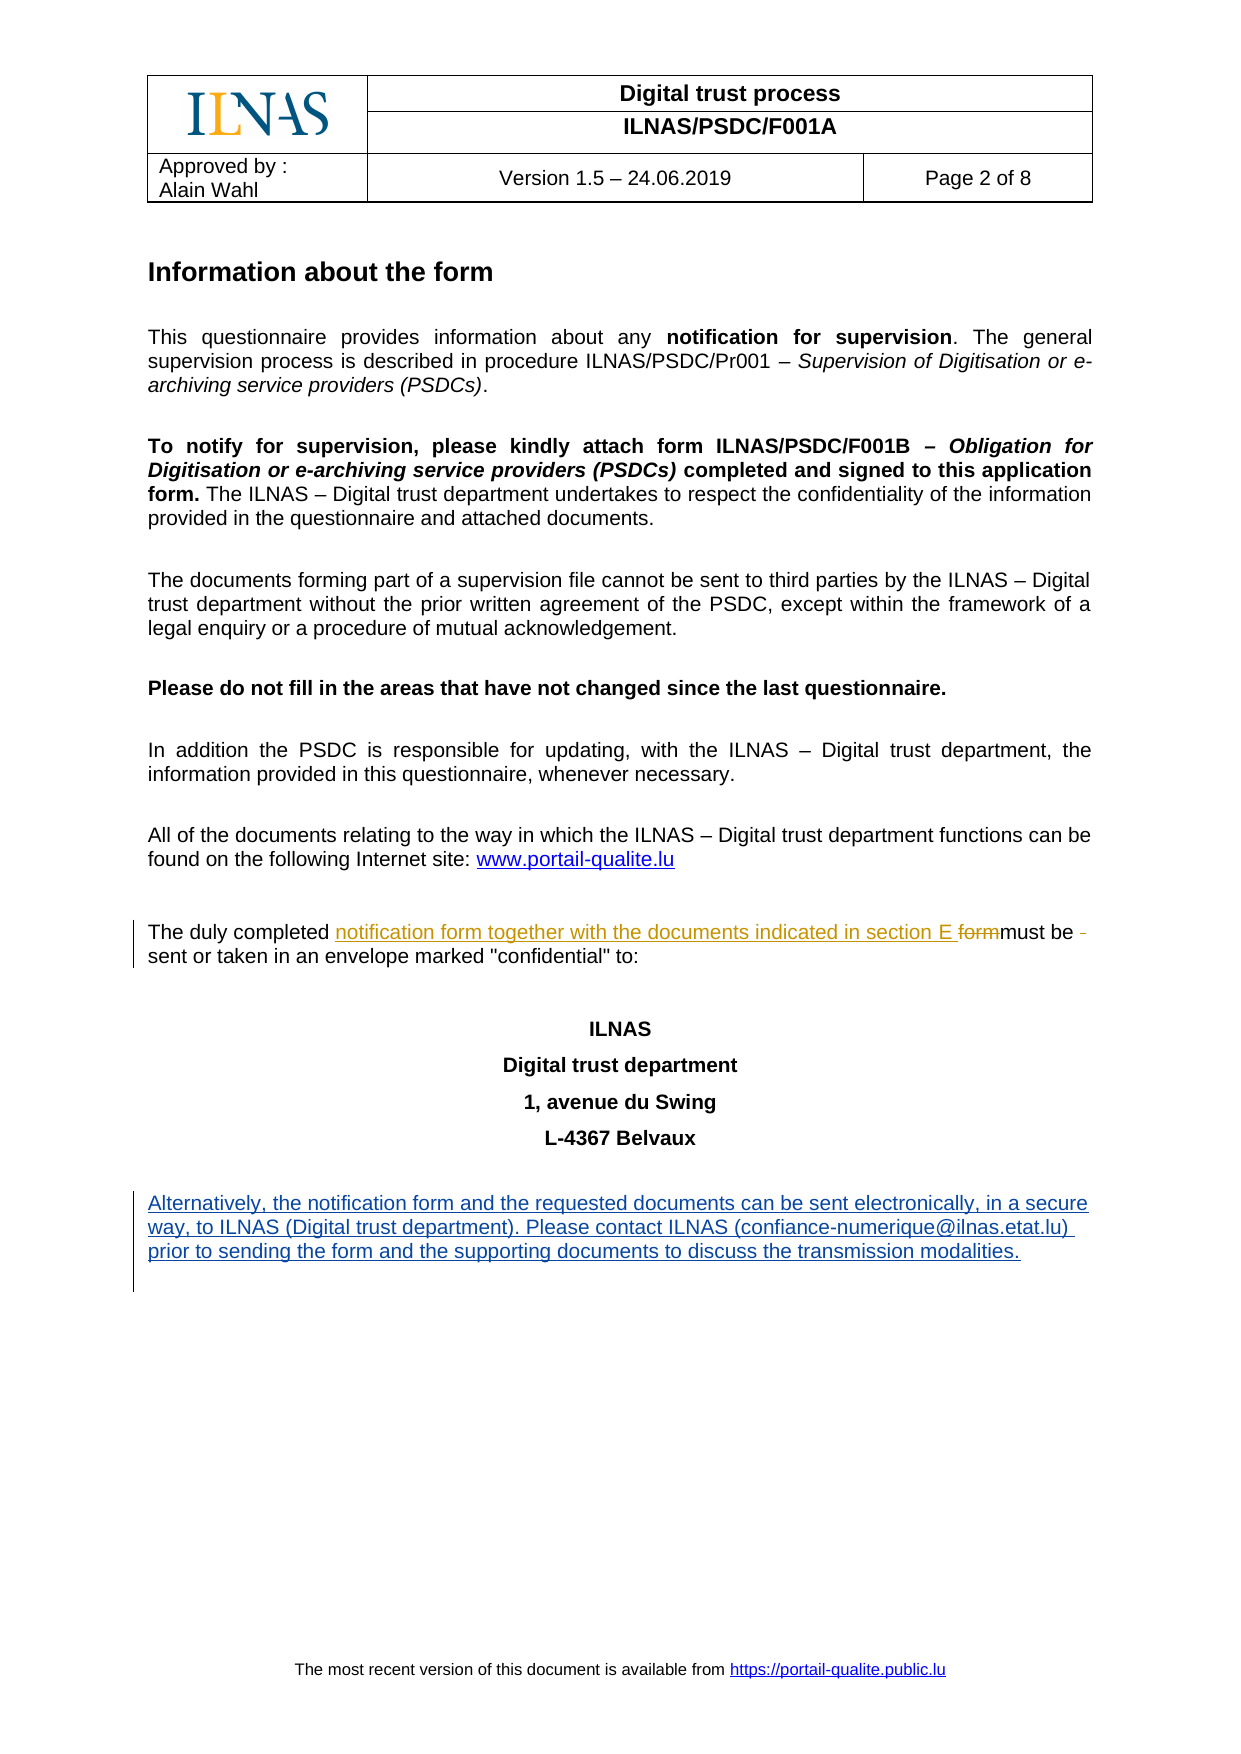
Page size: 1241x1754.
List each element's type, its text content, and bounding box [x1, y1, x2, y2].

subtitle Information about the form [148, 256, 1093, 287]
text 1, avenue du Swing [148, 1089, 1093, 1113]
text ILNAS [148, 1017, 1093, 1041]
picture [182, 90, 333, 138]
text Please do not fill in the areas that have not changed since the last questionnaire. [148, 676, 1093, 700]
text In addition the PSDC is responsible for updating, with the ILNAS – Digital trust department, the information provided in this questionnaire, whenever necessary. [148, 737, 1093, 785]
text Digital trust department [148, 1053, 1093, 1077]
text This questionnaire provides information about any notification for supervision. The general supervision process is described in procedure ILNAS/PSDC/Pr001 – Supervision of Digitisation or e-archiving service providers (PSDCs). [148, 325, 1093, 397]
text The duly completed must be sent or taken in an envelope marked "confidential" to: [148, 920, 1093, 968]
text The documents forming part of a supervision file cannot be sent to third parties by the ILNAS – Digital trust department without the prior written agreement of the PSDC, except within the framework of a legal enquiry or a procedure of mutual acknowledgement. [148, 568, 1093, 639]
text All of the documents relating to the way in which the ILNAS – Digital trust department functions can be found on the following Internet site: www.portail-qualite.lu [148, 823, 1093, 871]
text L-4367 Belvaux [148, 1126, 1093, 1150]
text To notify for supervision, please kindly attach form ILNAS/PSDC/F001B – Obligation for Digitisation or e-archiving service providers (PSDCs) completed and signed to this application form. The ILNAS – Digital trust department undertakes to respect the confidentiality of the information provided in the questionnaire and attached documents. [148, 434, 1093, 530]
